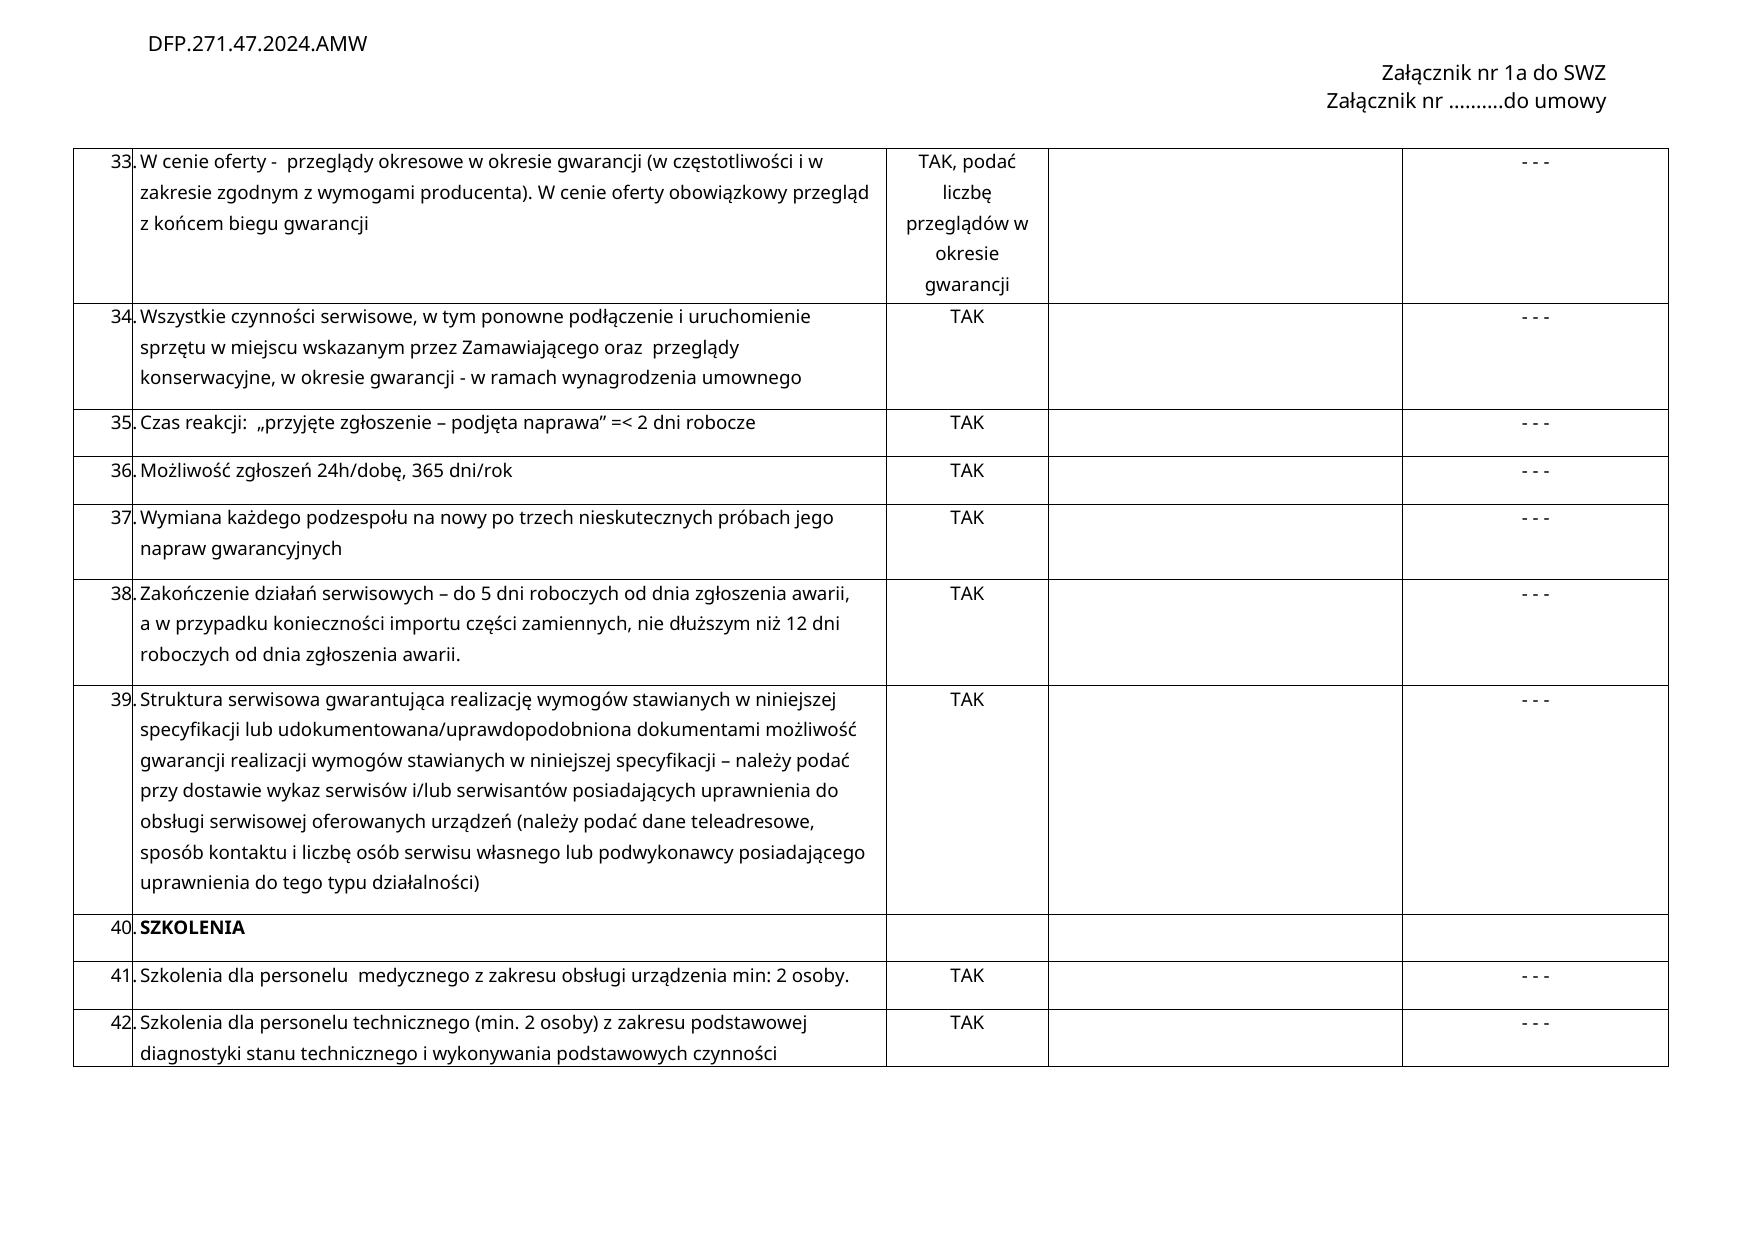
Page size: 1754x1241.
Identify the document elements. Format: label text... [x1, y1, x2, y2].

table_cell - - - [1403, 505, 1668, 579]
table_cell TAK [887, 304, 1048, 408]
table_cell [74, 457, 132, 503]
table_cell Zakończenie działań serwisowych – do 5 dni roboczych od dnia zgłoszenia awarii, a w przypadku konieczności importu części zamiennych, nie dłuższym niż 12 dni roboczych od dnia zgłoszenia awarii. [133, 580, 886, 685]
table_cell Wszystkie czynności serwisowe, w tym ponowne podłączenie i uruchomienie sprzętu w miejscu wskazanym przez Zamawiającego oraz przeglądy konserwacyjne, w okresie gwarancji - w ramach wynagrodzenia umownego [133, 304, 886, 408]
table_cell TAK, podać liczbę przeglądów w okresie gwarancji [887, 149, 1048, 302]
table_cell - - - [1403, 410, 1668, 456]
table_cell [74, 686, 132, 913]
table_cell SZKOLENIA [133, 915, 886, 961]
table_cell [133, 1010, 886, 1066]
table_cell Czas reakcji: „przyjęte zgłoszenie – podjęta naprawa” =< 2 dni robocze [133, 410, 886, 456]
table_cell [1049, 686, 1402, 913]
table_cell - - - [1403, 686, 1668, 913]
table_cell TAK [887, 505, 1048, 579]
table_cell - - - [1403, 1010, 1668, 1066]
table_cell [1049, 915, 1402, 961]
table_cell - - - [1403, 457, 1668, 503]
table_cell TAK [887, 962, 1048, 1008]
table_cell TAK [887, 410, 1048, 456]
table_cell [74, 304, 132, 408]
table_cell [1049, 1010, 1402, 1066]
table_cell Wymiana każdego podzespołu na nowy po trzech nieskutecznych próbach jego napraw gwarancyjnych [133, 505, 886, 579]
table_cell [1049, 457, 1402, 503]
table_cell [1049, 149, 1402, 302]
table_cell - - - [1403, 304, 1668, 408]
table_cell [74, 580, 132, 685]
table_cell [1049, 304, 1402, 408]
table_cell [74, 505, 132, 579]
table_cell [74, 1010, 132, 1066]
table_cell - - - [1403, 149, 1668, 302]
table_cell [74, 962, 132, 1008]
table_cell [1049, 505, 1402, 579]
table_cell - - - [1403, 962, 1668, 1008]
table_cell [1049, 580, 1402, 685]
table_cell [74, 410, 132, 456]
table_cell TAK [887, 580, 1048, 685]
table_cell Szkolenia dla personelu medycznego z zakresu obsługi urządzenia min: 2 osoby. [133, 962, 886, 1008]
table_cell TAK [887, 457, 1048, 503]
table_cell [1049, 410, 1402, 456]
table_cell TAK [887, 686, 1048, 913]
table_cell [74, 915, 132, 961]
table_cell [74, 149, 132, 302]
table_cell Możliwość zgłoszeń 24h/dobę, 365 dni/rok [133, 457, 886, 503]
table_cell [1403, 915, 1668, 961]
table_cell TAK [887, 1010, 1048, 1066]
table_cell - - - [1403, 580, 1668, 685]
table_cell Struktura serwisowa gwarantująca realizację wymogów stawianych w niniejszej specyfikacji lub udokumentowana/uprawdopodobniona dokumentami możliwość gwarancji realizacji wymogów stawianych w niniejszej specyfikacji – należy podać przy dostawie wykaz serwisów i/lub serwisantów posiadających uprawnienia do obsługi serwisowej oferowanych urządzeń (należy podać dane teleadresowe, sposób kontaktu i liczbę osób serwisu własnego lub podwykonawcy posiadającego uprawnienia do tego typu działalności) [133, 686, 886, 913]
table_cell [887, 915, 1048, 961]
table_cell [1049, 962, 1402, 1008]
table_cell W cenie oferty - przeglądy okresowe w okresie gwarancji (w częstotliwości i w zakresie zgodnym z wymogami producenta). W cenie oferty obowiązkowy przegląd z końcem biegu gwarancji [133, 149, 886, 302]
